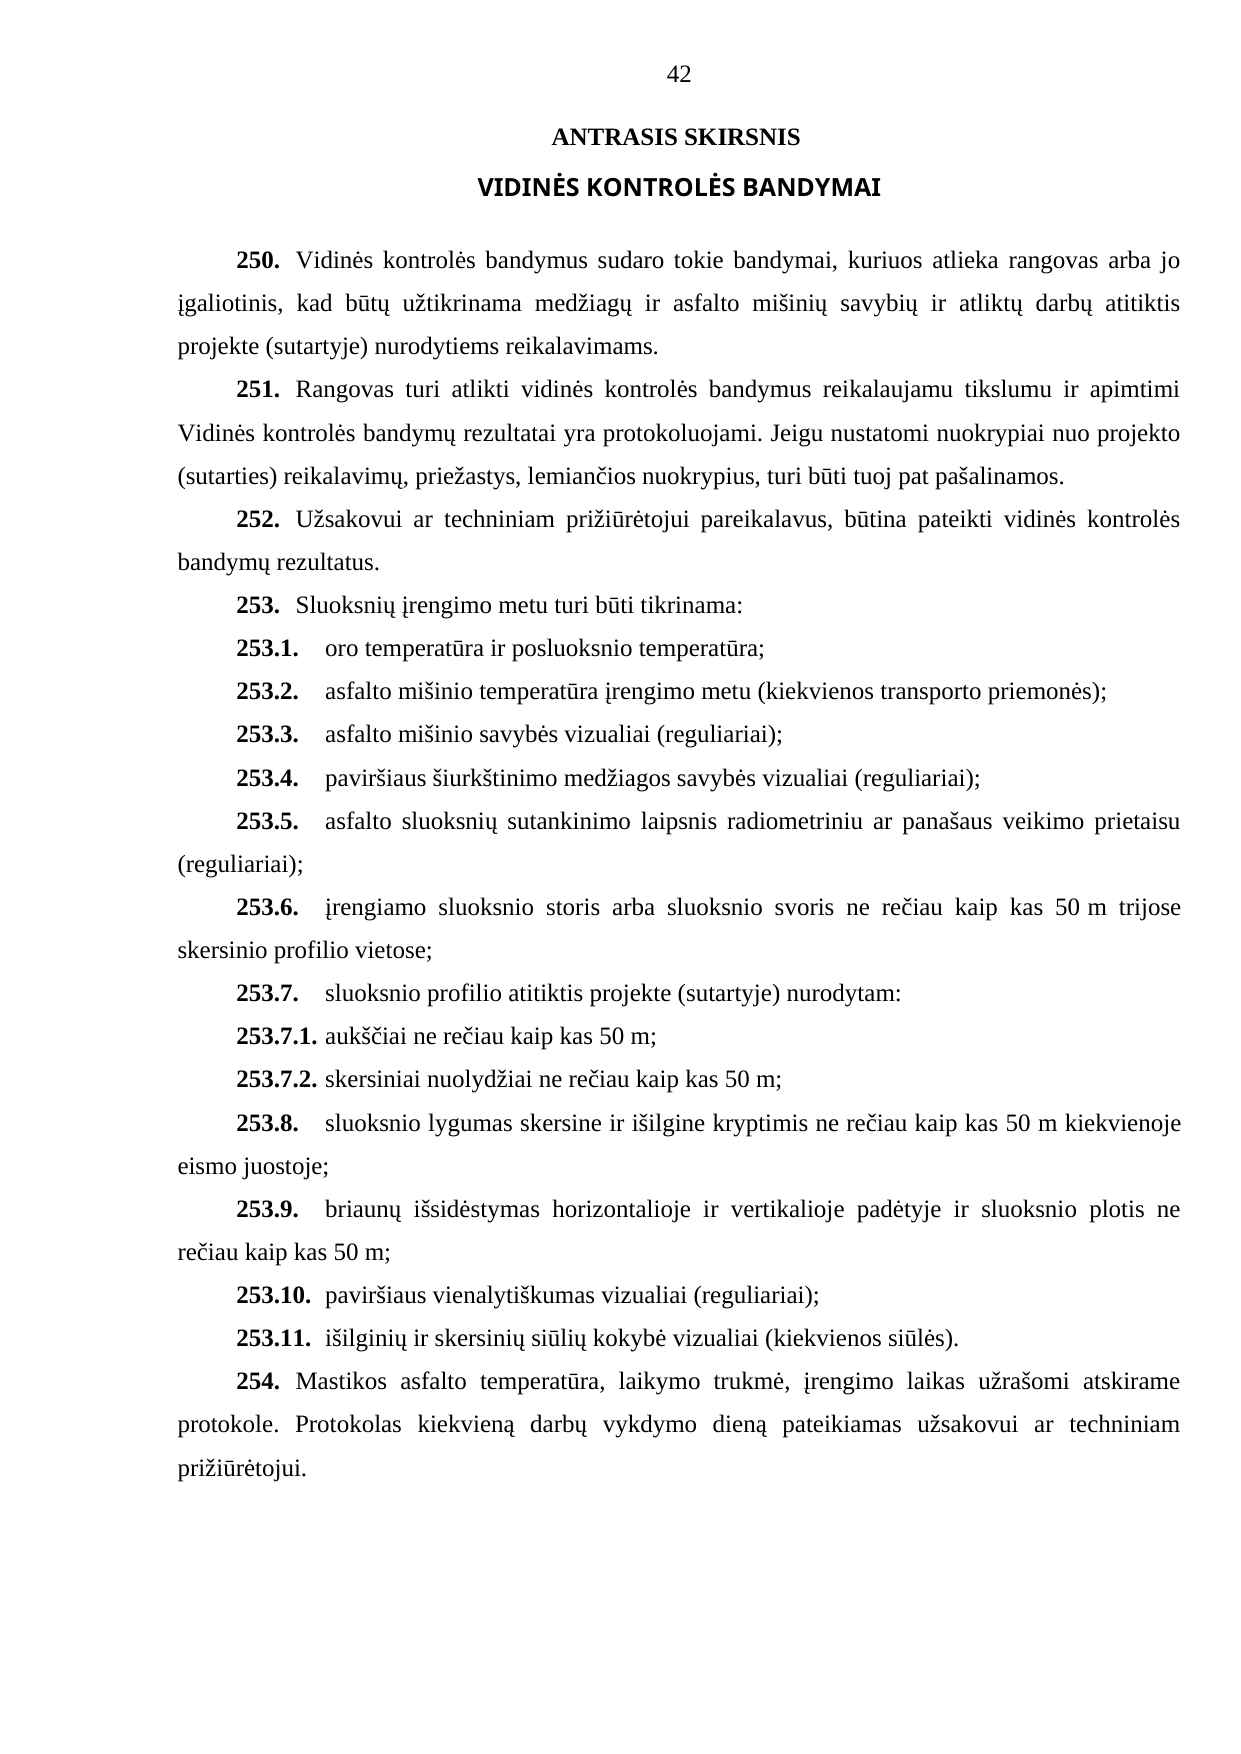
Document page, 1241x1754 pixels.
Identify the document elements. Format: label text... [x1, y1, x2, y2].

text sluoksnio lygumas skersine ir išilgine kryptimis ne rečiau kaip kas 50 m kiekvienoje eismo juostoje; [177, 1108, 1181, 1179]
text asfalto mišinio temperatūra įrengimo metu (kiekvienos transporto priemonės); [177, 676, 1181, 705]
text Rangovas turi atlikti vidinės kontrolės bandymus reikalaujamu tikslumu ir apimtimi Vidinės kontrolės bandymų rezultatai yra protokoluojami. Jeigu nustatomi nuokrypiai nuo projekto (sutarties) reikalavimų, priežastys, lemiančios nuokrypius, turi būti tuoj pat pašalinamos. [177, 374, 1181, 489]
list skersiniai nuolydžiai ne rečiau kaip kas 50 m; [177, 1064, 1181, 1093]
text sluoksnio profilio atitiktis projekte (sutartyje) nurodytam: [177, 978, 1181, 1007]
text Sluoksnių įrengimo metu turi būti tikrinama: [177, 590, 1181, 619]
text paviršiaus vienalytiškumas vizualiai (reguliariai); [177, 1280, 1181, 1309]
text asfalto sluoksnių sutankinimo laipsnis radiometriniu ar panašaus veikimo prietaisu (reguliariai); [177, 806, 1181, 878]
text asfalto mišinio savybės vizualiai (reguliariai); [177, 719, 1181, 748]
text Užsakovui ar techniniam prižiūrėtojui pareikalavus, būtina pateikti vidinės kontrolės bandymų rezultatus. [177, 504, 1181, 576]
text įrengiamo sluoksnio storis arba sluoksnio svoris ne rečiau kaip kas 50 m trijose skersinio profilio vietose; [177, 892, 1181, 964]
text oro temperatūra ir posluoksnio temperatūra; [177, 633, 1181, 662]
text Mastikos asfalto temperatūra, laikymo trukmė, įrengimo laikas užrašomi atskirame protokole. Protokolas kiekvieną darbų vykdymo dieną pateikiamas užsakovui ar techniniam prižiūrėtojui. [177, 1366, 1181, 1481]
text Vidinės kontrolės bandymus sudaro tokie bandymai, kuriuos atlieka rangovas arba jo įgaliotinis, kad būtų užtikrinama medžiagų ir asfalto mišinių savybių ir atliktų darbų atitiktis projekte (sutartyje) nurodytiems reikalavimams. [177, 245, 1181, 360]
text paviršiaus šiurkštinimo medžiagos savybės vizualiai (reguliariai); [177, 763, 1181, 791]
text briaunų išsidėstymas horizontalioje ir vertikalioje padėtyje ir sluoksnio plotis ne rečiau kaip kas 50 m; [177, 1194, 1181, 1266]
list aukščiai ne rečiau kaip kas 50 m; [177, 1021, 1181, 1050]
subtitle Vidinės kontrolės bandymai [177, 118, 1181, 203]
text išilginių ir skersinių siūlių kokybė vizualiai (kiekvienos siūlės). [177, 1323, 1181, 1352]
